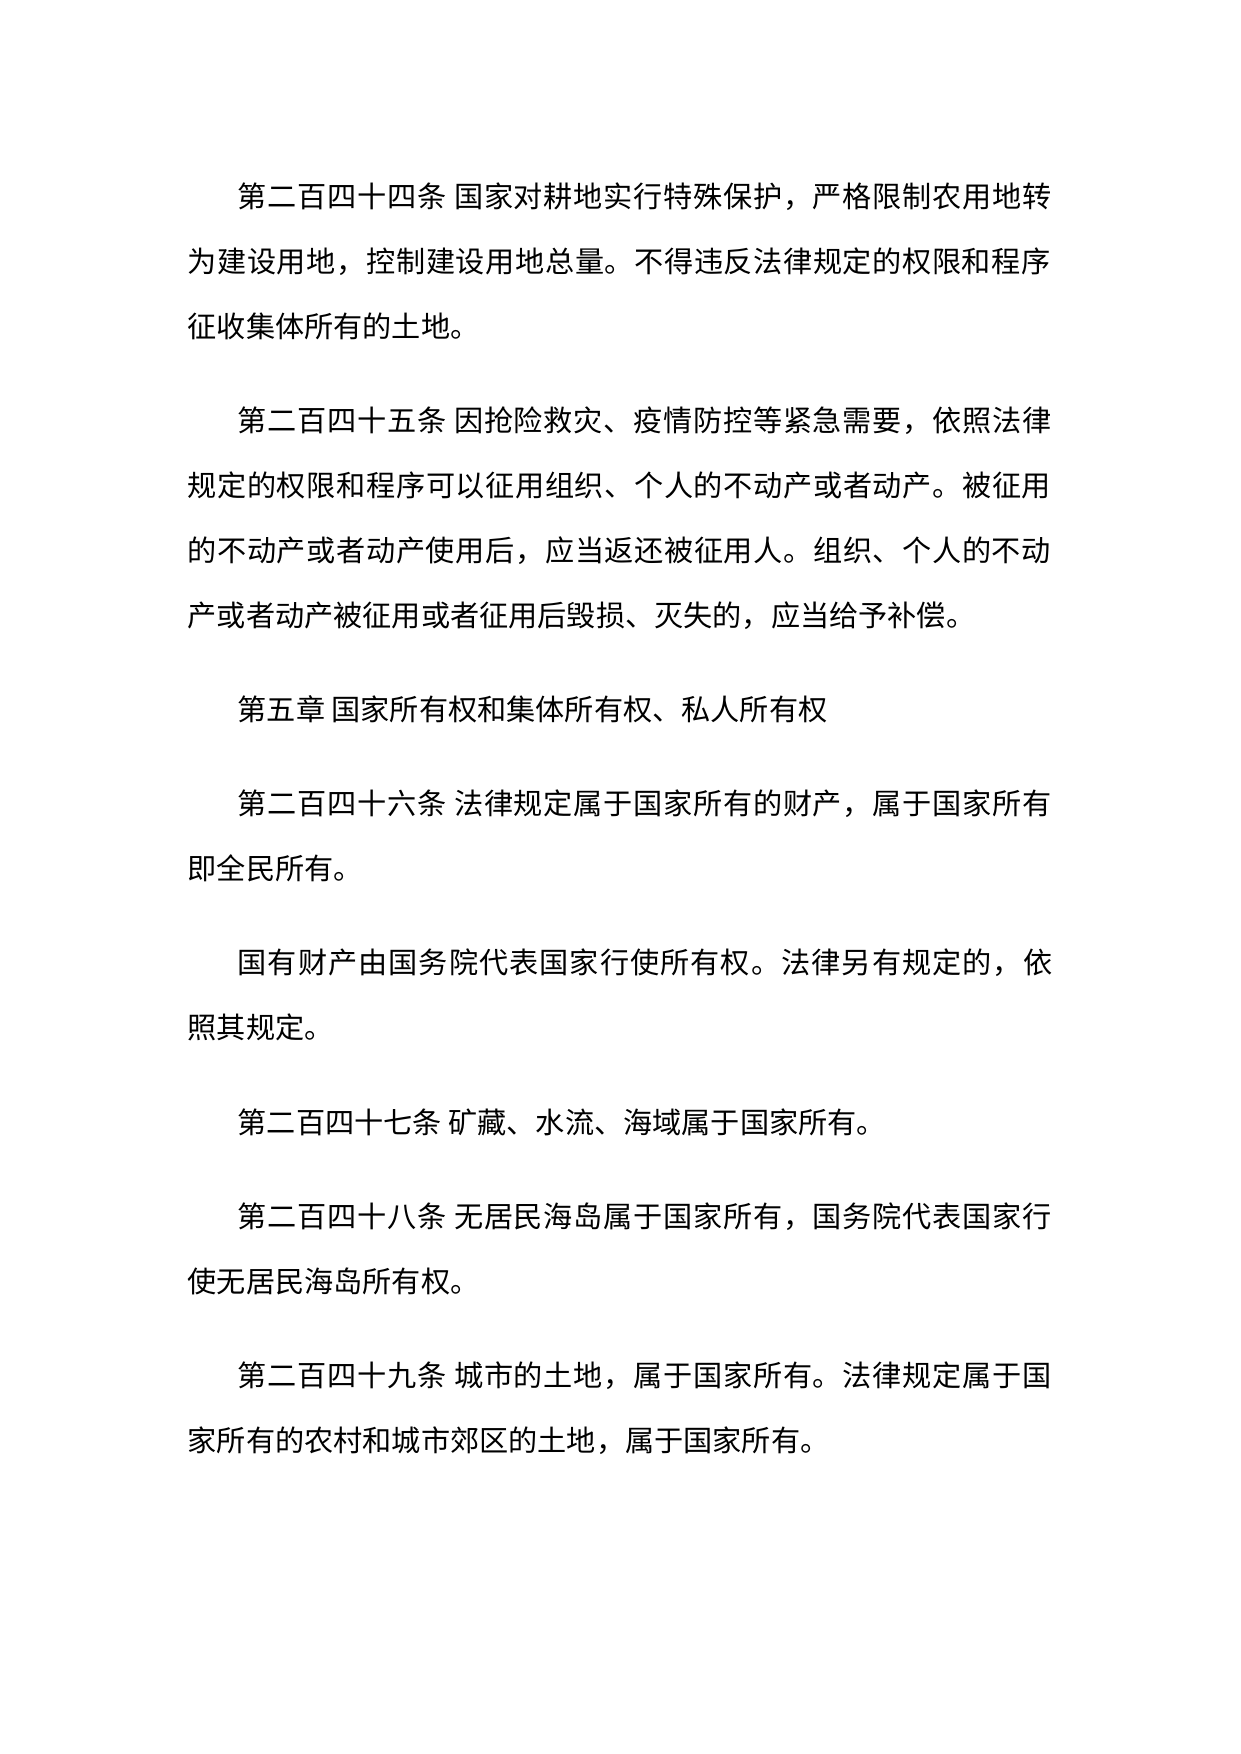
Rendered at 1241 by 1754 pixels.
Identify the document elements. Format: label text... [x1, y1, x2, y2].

text 第二百四十八条 无居民海岛属于国家所有，国务院代表国家行使无居民海岛所有权。 [187, 1182, 1053, 1312]
text 第二百四十九条 城市的土地，属于国家所有。法律规定属于国家所有的农村和城市郊区的土地，属于国家所有。 [187, 1341, 1053, 1471]
text 第二百四十六条 法律规定属于国家所有的财产，属于国家所有即全民所有。 [187, 769, 1053, 899]
text 第五章 国家所有权和集体所有权、私人所有权 [187, 675, 1053, 740]
text 第二百四十五条 因抢险救灾、疫情防控等紧急需要，依照法律规定的权限和程序可以征用组织、个人的不动产或者动产。被征用的不动产或者动产使用后，应当返还被征用人。组织、个人的不动产或者动产被征用或者征用后毁损、灭失的，应当给予补偿。 [187, 386, 1053, 646]
text 第二百四十四条 国家对耕地实行特殊保护，严格限制农用地转为建设用地，控制建设用地总量。不得违反法律规定的权限和程序征收集体所有的土地。 [187, 162, 1053, 357]
text 国有财产由国务院代表国家行使所有权。法律另有规定的，依照其规定。 [187, 929, 1053, 1059]
text 第二百四十七条 矿藏、水流、海域属于国家所有。 [187, 1088, 1053, 1153]
